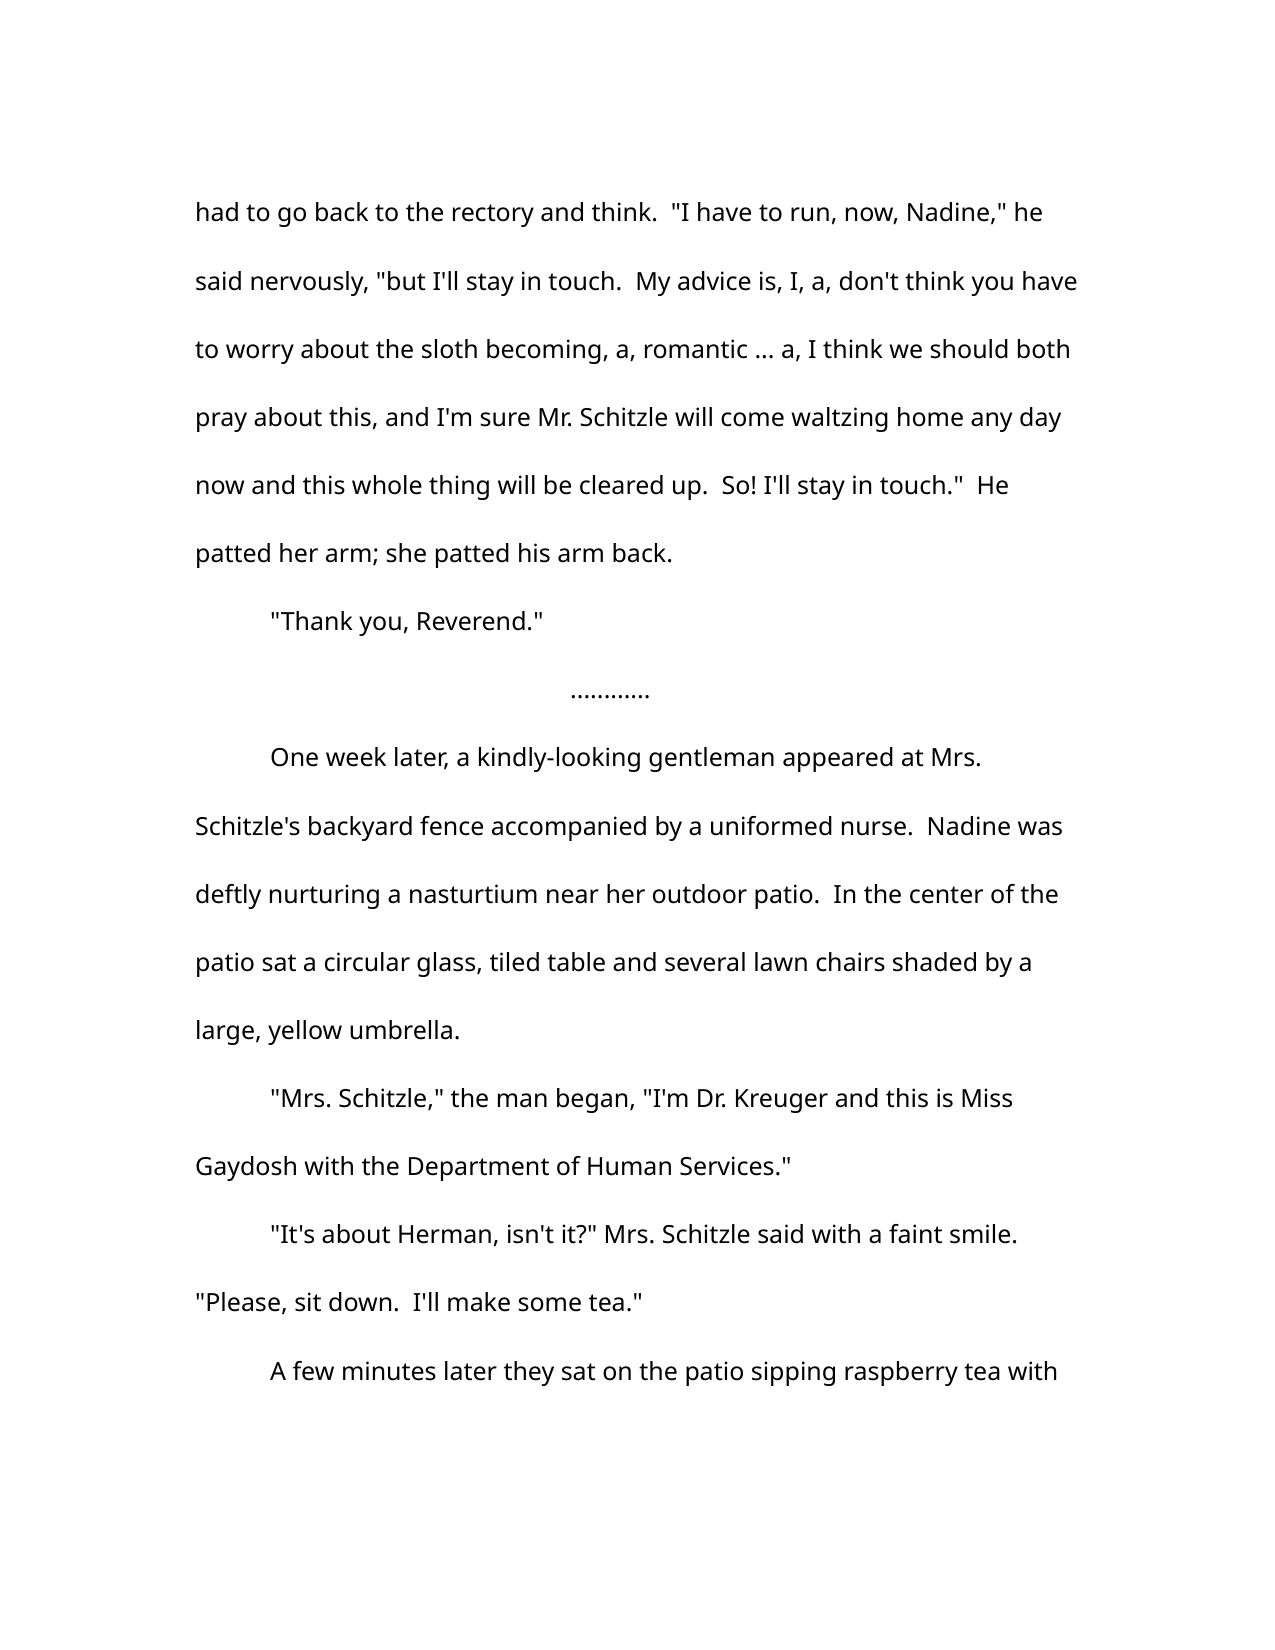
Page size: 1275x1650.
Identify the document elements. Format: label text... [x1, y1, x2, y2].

text One week later, a kindly-looking gentleman appeared at Mrs. Schitzle's backyard fence accompanied by a uniformed nurse. Nadine was deftly nurturing a nasturtium near her outdoor patio. In the center of the patio sat a circular glass, tiled table and several lawn chairs shaded by a large, yellow umbrella. [195, 740, 1080, 1047]
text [195, 1353, 1080, 1387]
text ............ [195, 672, 1080, 706]
text "It's about Herman, isn't it?" Mrs. Schitzle said with a faint smile. "Please, sit down. I'll make some tea." [195, 1217, 1080, 1319]
text "Mrs. Schitzle," the man began, "I'm Dr. Kreuger and this is Miss Gaydosh with the Department of Human Services." [195, 1081, 1080, 1183]
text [195, 195, 1080, 570]
text "Thank you, Reverend." [195, 604, 1080, 638]
